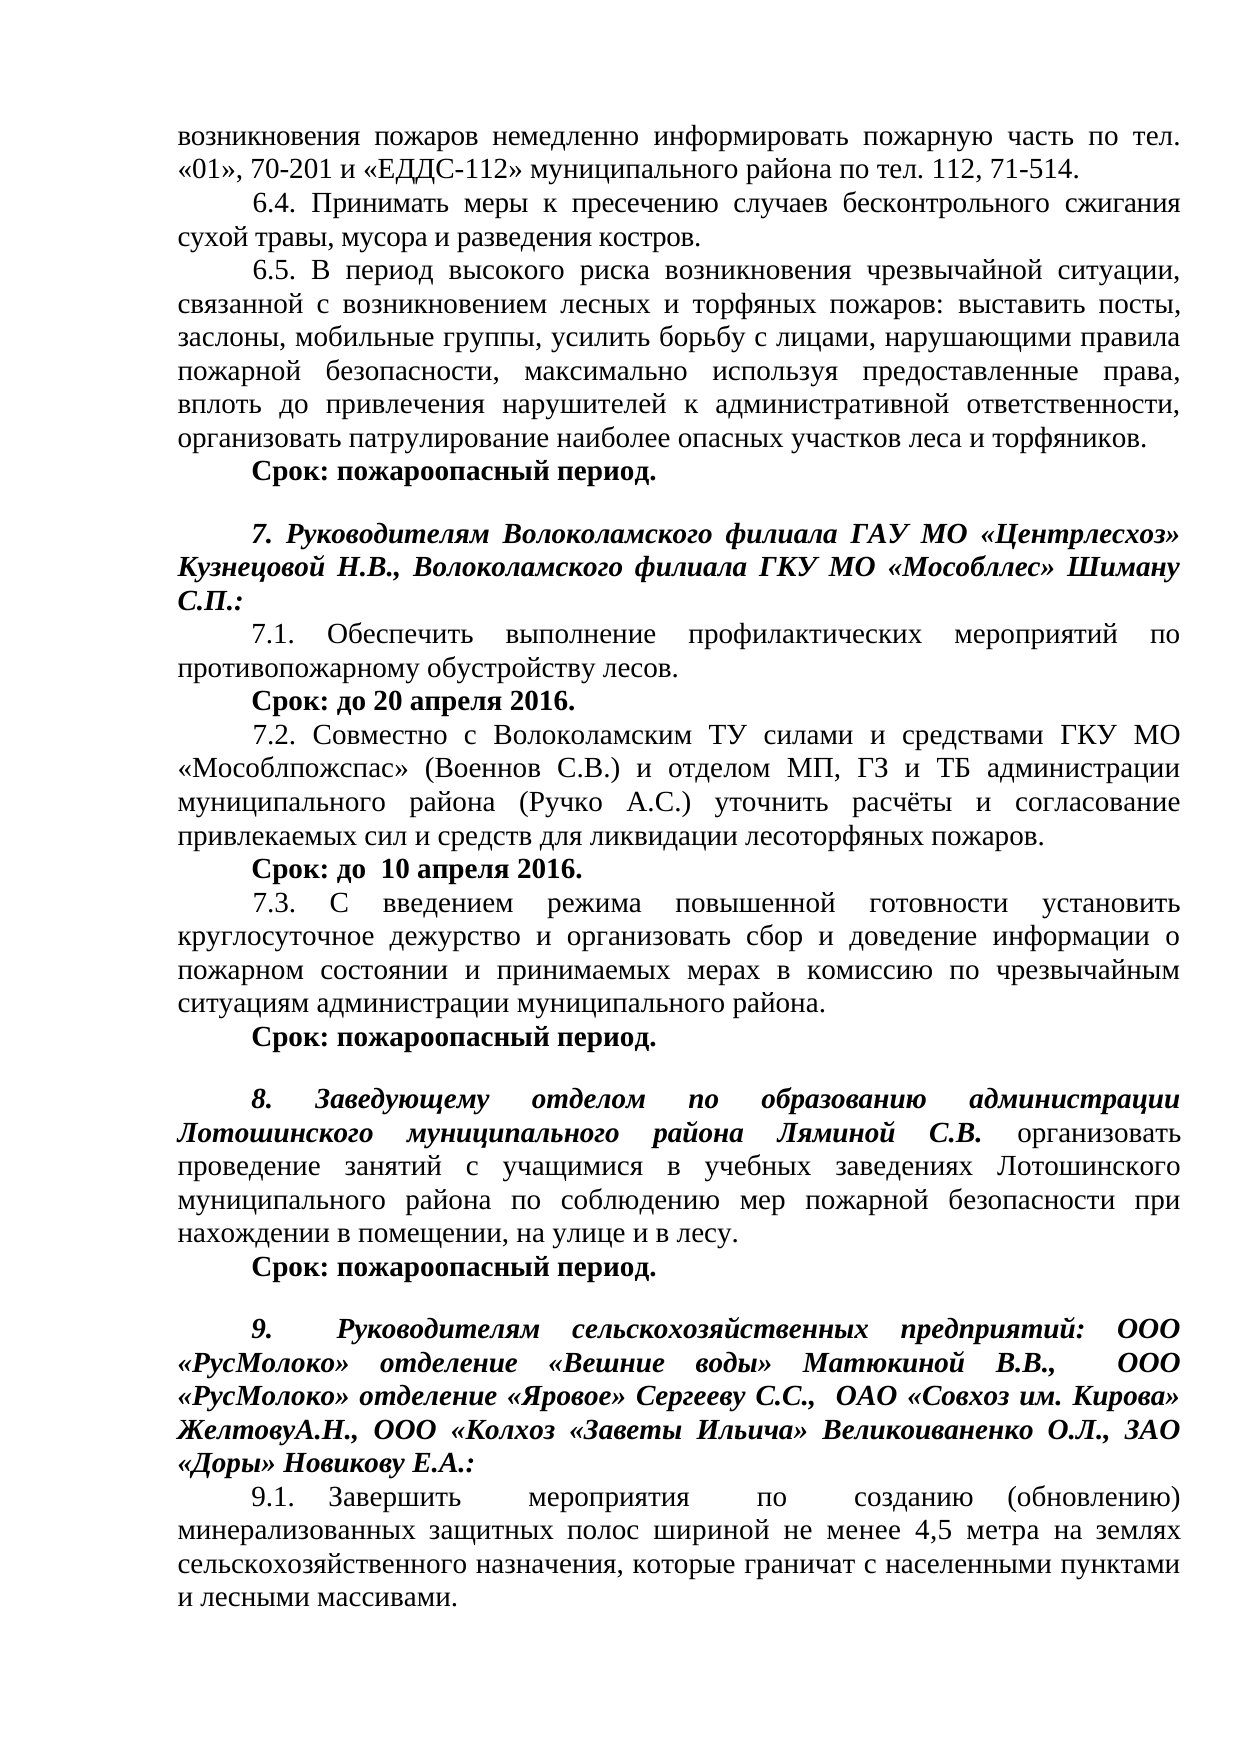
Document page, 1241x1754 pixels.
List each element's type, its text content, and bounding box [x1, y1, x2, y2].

text 7.3. С введением режима повышенной готовности установить круглосуточное дежурство и организовать сбор и доведение информации о пожарном состоянии и принимаемых мерах в комиссию по чрезвычайным ситуациям администрации муниципального района. [177, 885, 1181, 1019]
text 9. Руководителям сельскохозяйственных предприятий: ООО «РусМолоко» отделение «Вешние воды» Матюкиной В.В., ООО «РусМолоко» отделение «Яровое» Сергееву С.С., ОАО «Совхоз им. Кирова» ЖелтовуА.Н., ООО «Колхоз «Заветы Ильича» Великоиваненко О.Л., ЗАО «Доры» Новикову Е.А.: [177, 1311, 1181, 1479]
text Срок: до 10 апреля 2016. [177, 851, 1181, 885]
text 8. Заведующему отделом по образованию администрации Лотошинского муниципального района Ляминой С.В. организовать проведение занятий с учащимися в учебных заведениях Лотошинского муниципального района по соблюдению мер пожарной безопасности при нахождении в помещении, на улице и в лесу. [177, 1081, 1181, 1249]
text 6.4. Принимать меры к пресечению случаев бесконтрольного сжигания сухой травы, мусора и разведения костров. [177, 185, 1181, 252]
text Срок: до 20 апреля 2016. [177, 683, 1181, 717]
text 9.1. Завершить мероприятия по созданию (обновлению) минерализованных защитных полос шириной не менее на землях сельскохозяйственного назначения, которые граничат с населенными пунктами и лесными массивами. [177, 1479, 1181, 1613]
text 7. Руководителям Волоколамского филиала ГАУ МО «Центрлесхоз» Кузнецовой Н.В., Волоколамского филиала ГКУ МО «Мособллес» Шиману С.П.: [177, 516, 1181, 616]
text Срок: пожароопасный период. [177, 1019, 1181, 1052]
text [177, 118, 1181, 185]
text 7.1. Обеспечить выполнение профилактических мероприятий по противопожарному обустройству лесов. [177, 616, 1181, 683]
text Срок: пожароопасный период. [177, 453, 1181, 487]
text Срок: пожароопасный период. [177, 1249, 1181, 1282]
text 6.5. В период высокого риска возникновения чрезвычайной ситуации, связанной с возникновением лесных и торфяных пожаров: выставить посты, заслоны, мобильные группы, усилить борьбу с лицами, нарушающими правила пожарной безопасности, максимально используя предоставленные права, вплоть до привлечения нарушителей к административной ответственности, организовать патрулирование наиболее опасных участков леса и торфяников. [177, 252, 1181, 453]
text 7.2. Совместно с Волоколамским ТУ силами и средствами ГКУ МО «Мособлпожспас» (Военнов С.В.) и отделом МП, ГЗ и ТБ администрации муниципального района (Ручко А.С.) уточнить расчёты и согласование привлекаемых сил и средств для ликвидации лесоторфяных пожаров. [177, 717, 1181, 851]
